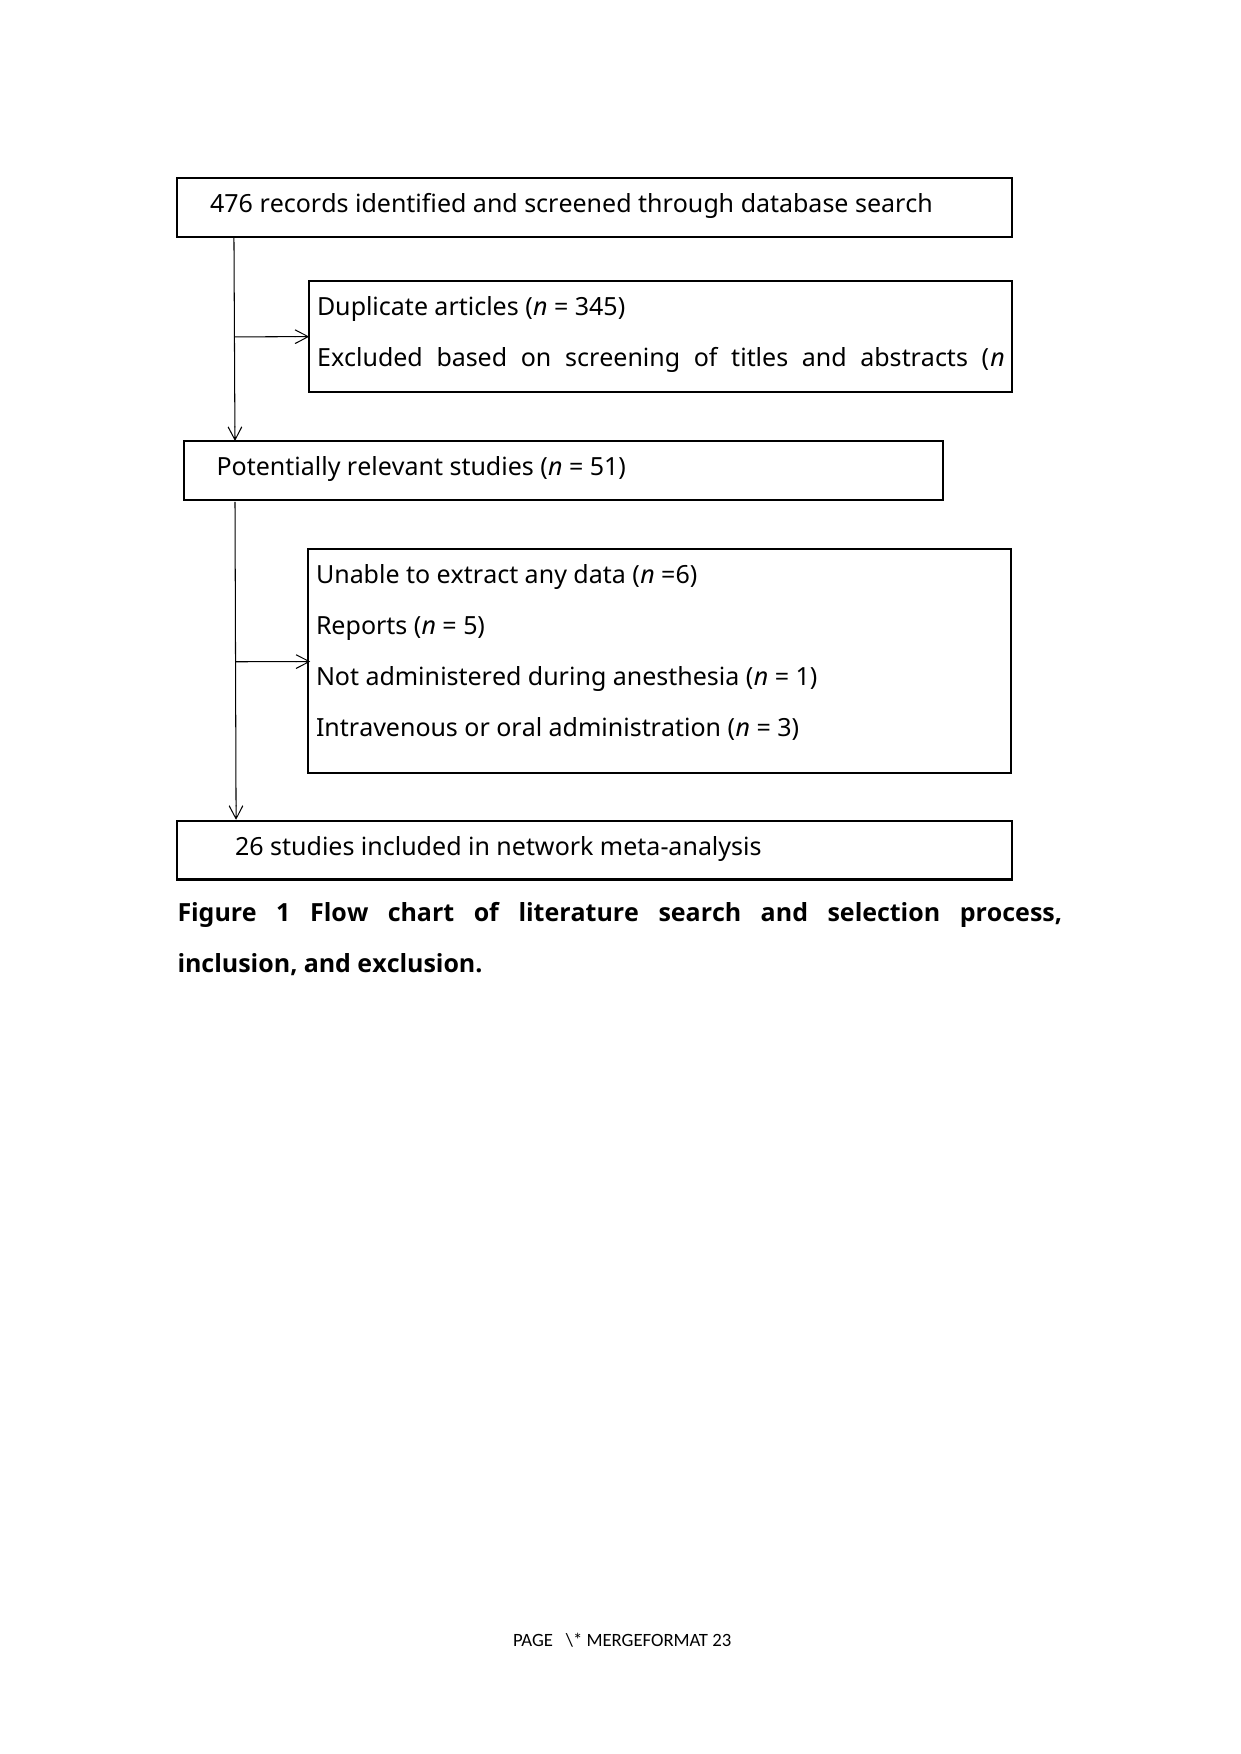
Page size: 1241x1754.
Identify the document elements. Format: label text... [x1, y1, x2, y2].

text Figure 1 Flow chart of literature search and selection process, inclusion, and exclusion. [177, 895, 1063, 980]
